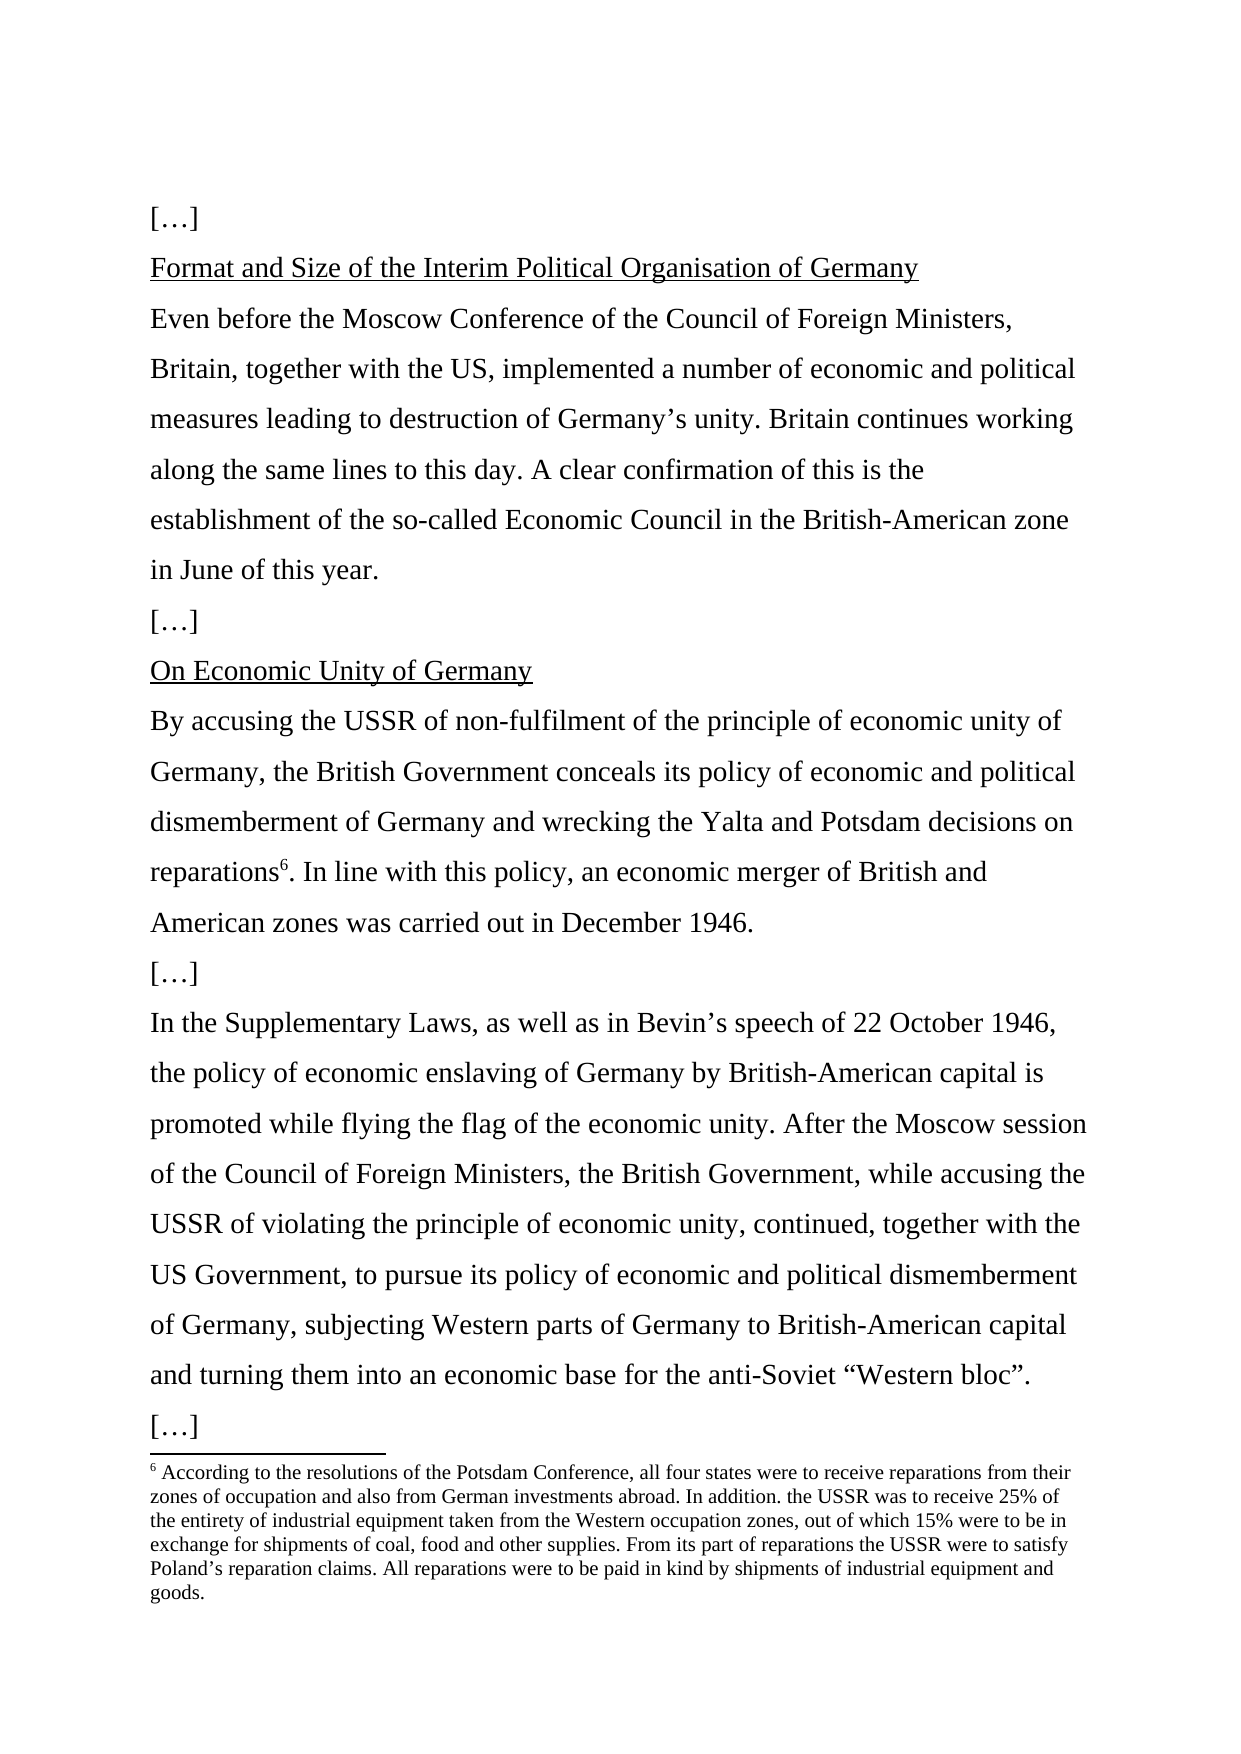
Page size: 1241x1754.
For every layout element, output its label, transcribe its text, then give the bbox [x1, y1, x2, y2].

text Even before the Moscow Conference of the Council of Foreign Ministers, Britain, together with the US, implemented a number of economic and political measures leading to destruction of Germany’s unity. Britain continues working along the same lines to this day. A clear confirmation of this is the establishment of the so-called Economic Council in the British-American zone in June of this year. [150, 301, 1090, 586]
text In the Supplementary Laws, as well as in Bevin’s speech of 22 October 1946, the policy of economic enslaving of Germany by British-American capital is promoted while flying the flag of the economic unity. After the Moscow session of the Council of Foreign Ministers, the British Government, while accusing the USSR of violating the principle of economic unity, continued, together with the US Government, to pursue its policy of economic and political dismemberment of Germany, subjecting Western parts of Germany to British-American capital and turning them into an economic base for the anti-Soviet “Western bloc”. [150, 1005, 1090, 1391]
text […] [150, 603, 1090, 636]
text By accusing the USSR of non-fulfilment of the principle of economic unity of Germany, the British Government conceals its policy of economic and political dismemberment of Germany and wrecking the Yalta and Potsdam decisions on reparations. In line with this policy, an economic merger of British and American zones was carried out in December 1946. [150, 703, 1090, 938]
text […] [150, 1408, 1090, 1441]
text Format and Size of the Interim Political Organisation of Germany [150, 251, 1090, 284]
text […] [150, 955, 1090, 988]
text […] [150, 200, 1090, 234]
text On Economic Unity of Germany [150, 653, 1090, 687]
